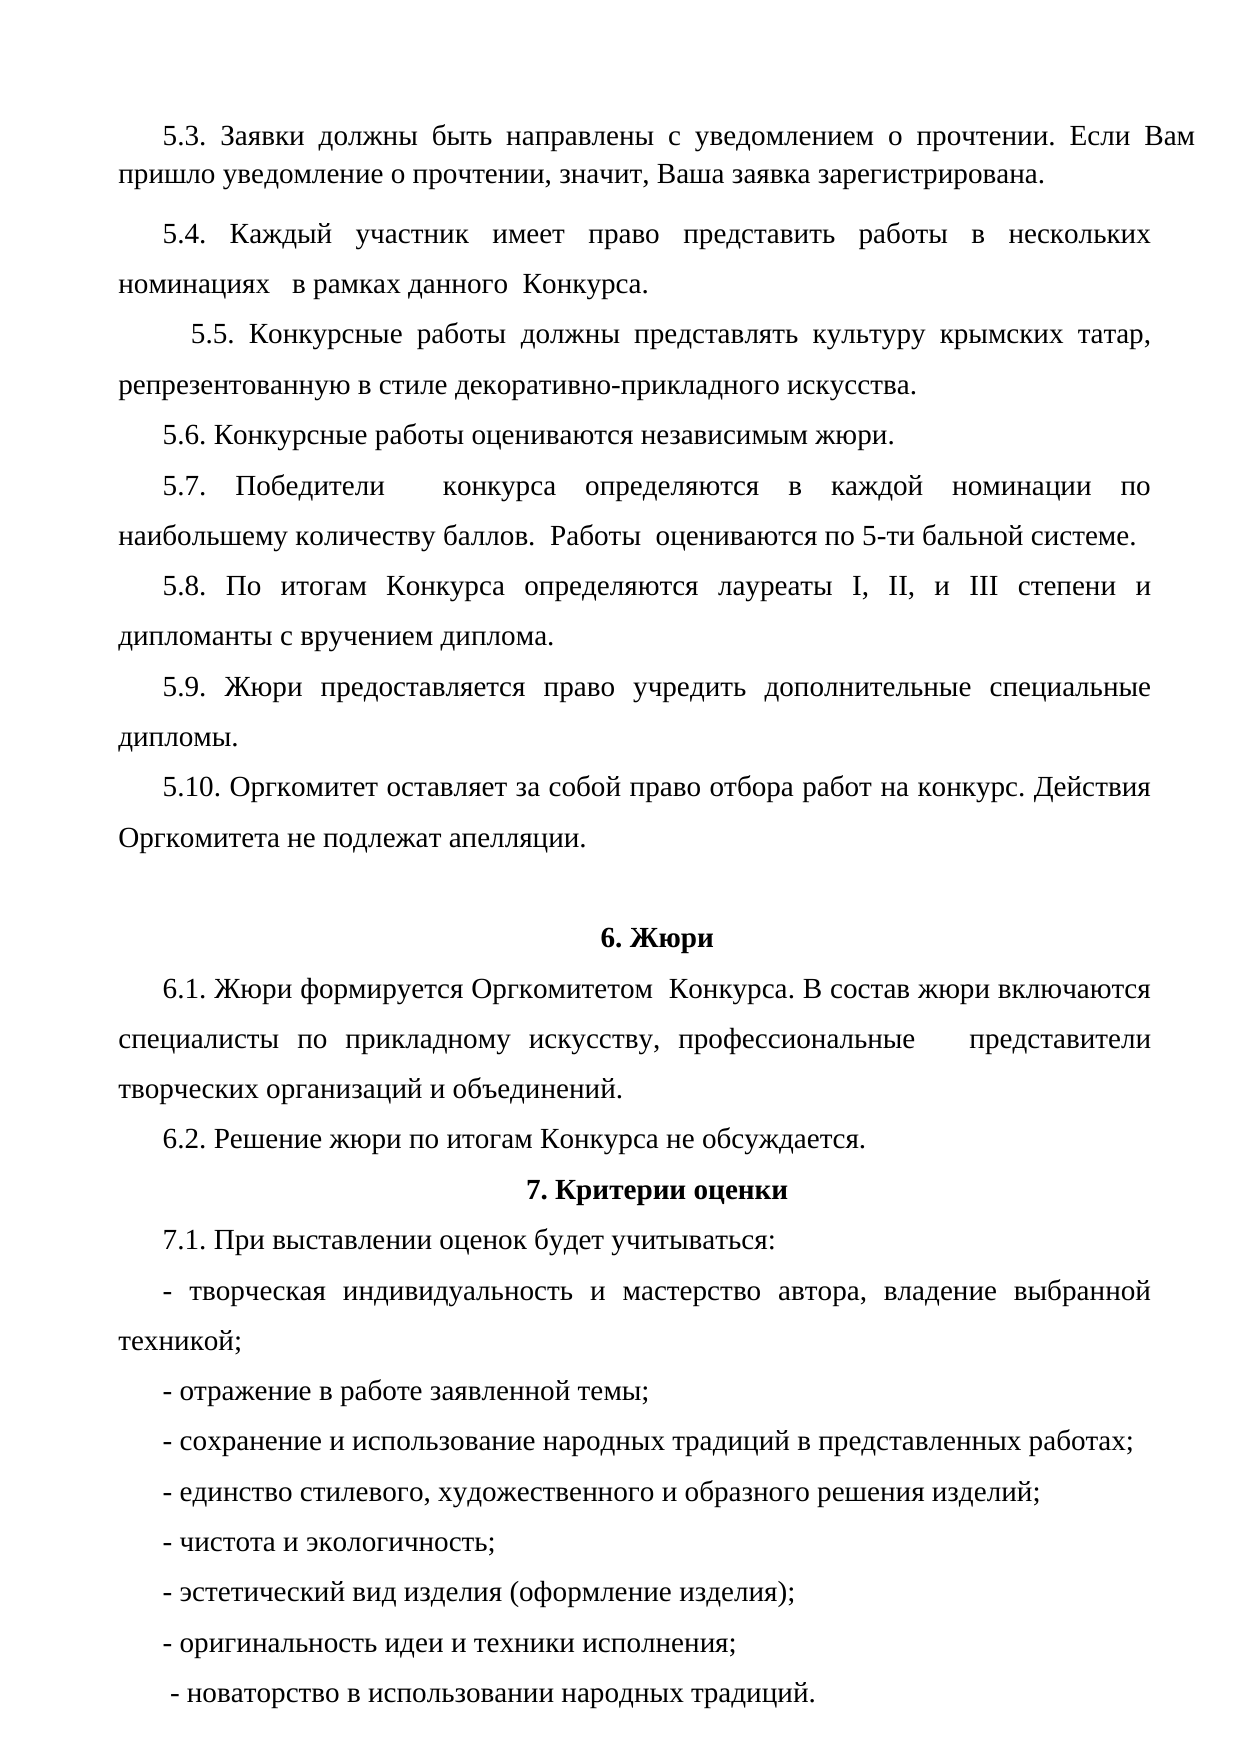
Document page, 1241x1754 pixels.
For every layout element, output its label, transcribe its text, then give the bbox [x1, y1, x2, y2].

text 6.1. Жюри формируется Оргкомитетом Конкурса. В состав жюри включаются специалисты по прикладному искусству, профессиональные представители творческих организаций и объединений. [118, 971, 1152, 1105]
text 5.9. Жюри предоставляется право учредить дополнительные специальные дипломы. [118, 669, 1152, 753]
text 5.8. По итогам Конкурса определяются лауреаты I, II, и III степени и дипломанты с вручением диплома. [118, 568, 1152, 652]
text 5.4. Каждый участник имеет право представить работы в нескольких номинациях в рамках данного Конкурса. [118, 216, 1152, 300]
text 5.7. Победители конкурса определяются в каждой номинации по наибольшему количеству баллов. Работы оцениваются по 5-ти бальной системе. [118, 468, 1152, 551]
text - отражение в работе заявленной темы; [118, 1373, 1152, 1407]
text 7. Критерии оценки [118, 1172, 1152, 1206]
text - творческая индивидуальность и мастерство автора, владение выбранной техникой; [118, 1273, 1152, 1356]
text - новаторство в использовании народных традиций. [118, 1675, 1152, 1709]
text 5.10. Оргкомитет оставляет за собой право отбора работ на конкурс. Действия Оргкомитета не подлежат апелляции. [118, 769, 1152, 853]
text 5.5. Конкурсные работы должны представлять культуру крымских татар, репрезентованную в стиле декоративно-прикладного искусства. [118, 317, 1152, 401]
text 5.6. Конкурсные работы оцениваются независимым жюри. [118, 417, 1152, 451]
text - чистота и экологичность; [118, 1524, 1152, 1558]
text 7.1. При выставлении оценок будет учитываться: [118, 1222, 1152, 1256]
text - эстетический вид изделия (оформление изделия); [118, 1574, 1152, 1608]
text - единство стилевого, художественного и образного решения изделий; [118, 1474, 1152, 1507]
text 5.3. Заявки должны быть направлены с уведомлением о прочтении. Если Вам пришло уведомление о прочтении, значит, Ваша заявка зарегистрирована. [118, 118, 1196, 190]
text 6. Жюри [118, 920, 1152, 954]
text 6.2. Решение жюри по итогам Конкурса не обсуждается. [118, 1122, 1152, 1155]
text - оригинальность идеи и техники исполнения; [118, 1625, 1152, 1658]
text - сохранение и использование народных традиций в представленных работах; [118, 1423, 1152, 1457]
